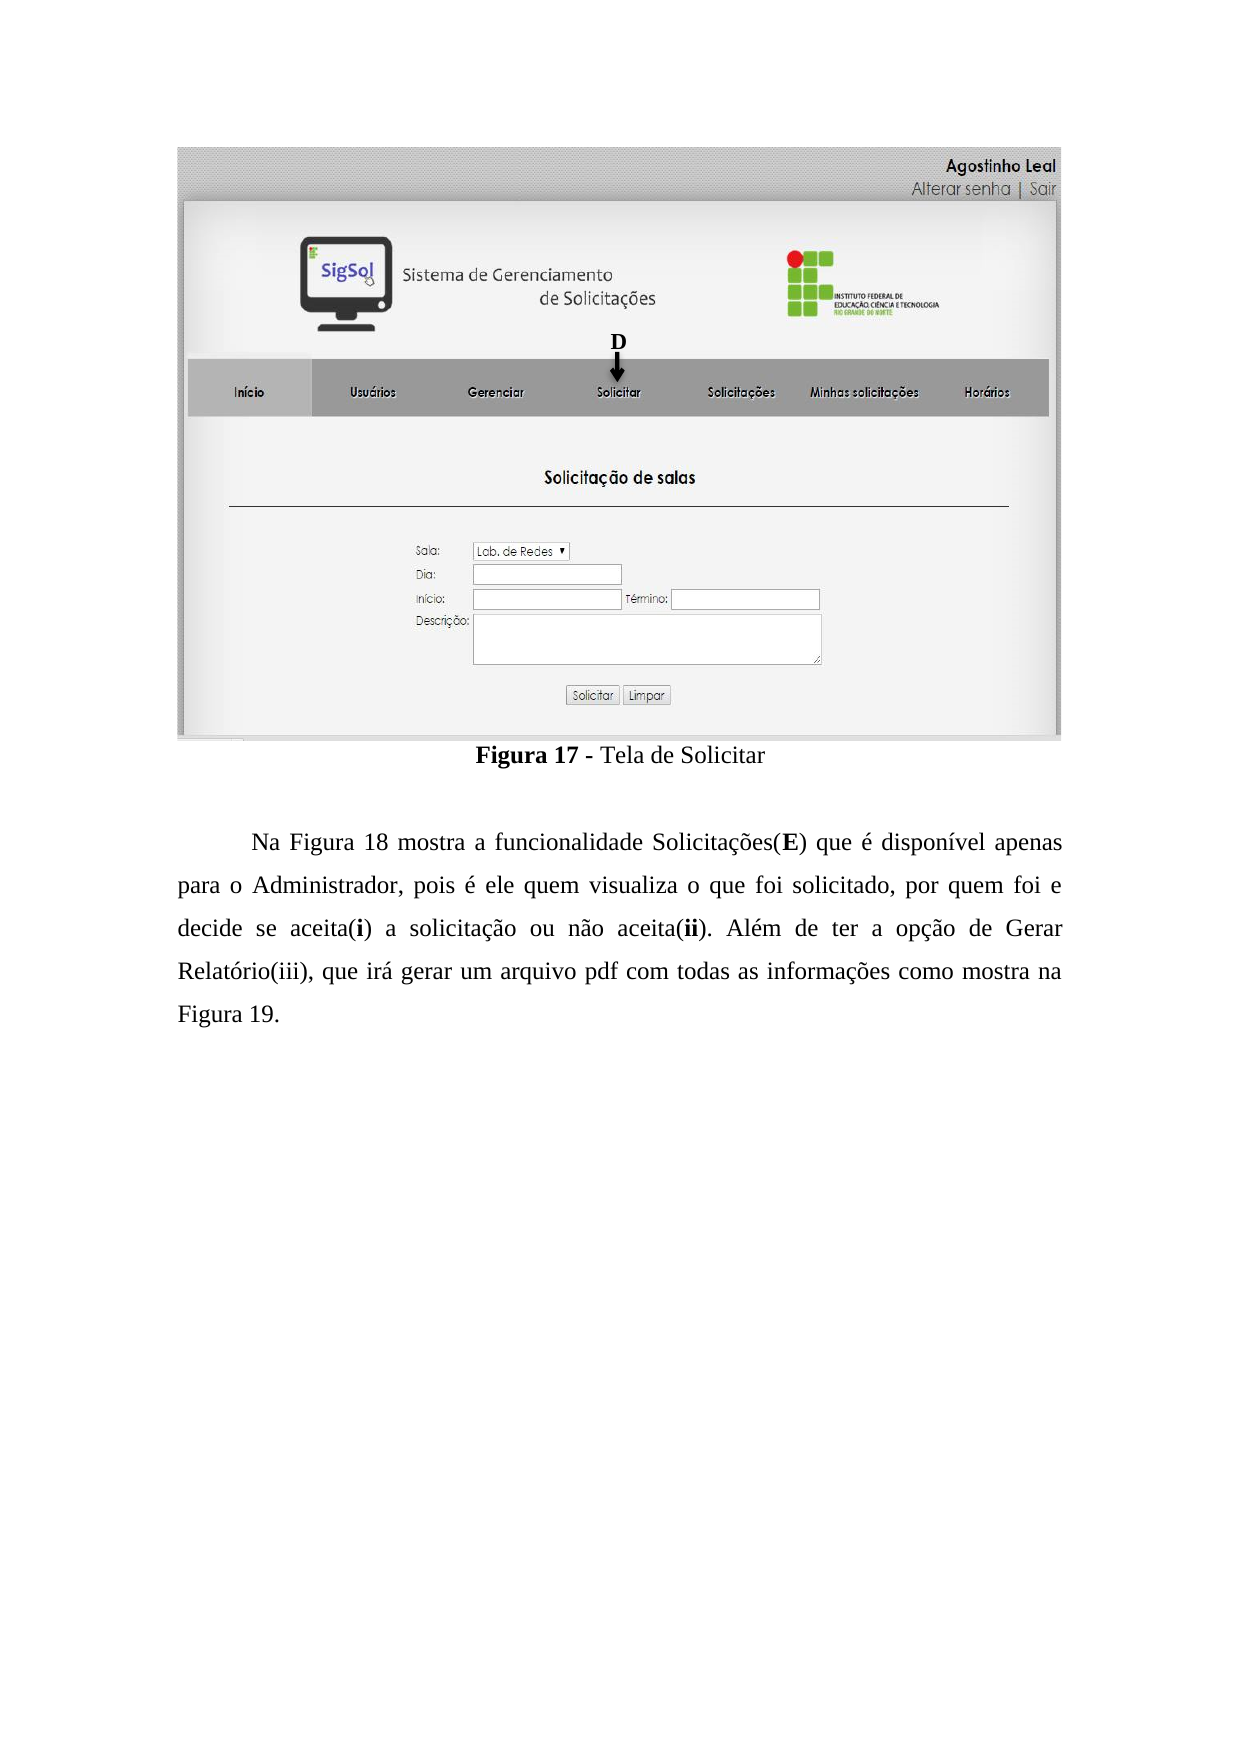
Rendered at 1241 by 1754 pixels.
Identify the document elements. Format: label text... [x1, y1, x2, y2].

picture [177, 147, 1062, 741]
text Na Figura 18 mostra a funcionalidade Solicitações(E) que é disponível apenas para o Administrador, pois é ele quem visualiza o que foi solicitado, por quem foi e decide se aceita(i) a solicitação ou não aceita(ii). Além de ter a opção de Gerar Relatório(iii), que irá gerar um arquivo pdf com todas as informações como mostra na Figura 19. [177, 827, 1063, 1028]
text Figura 17 - Tela de Solicitar [177, 740, 1063, 769]
